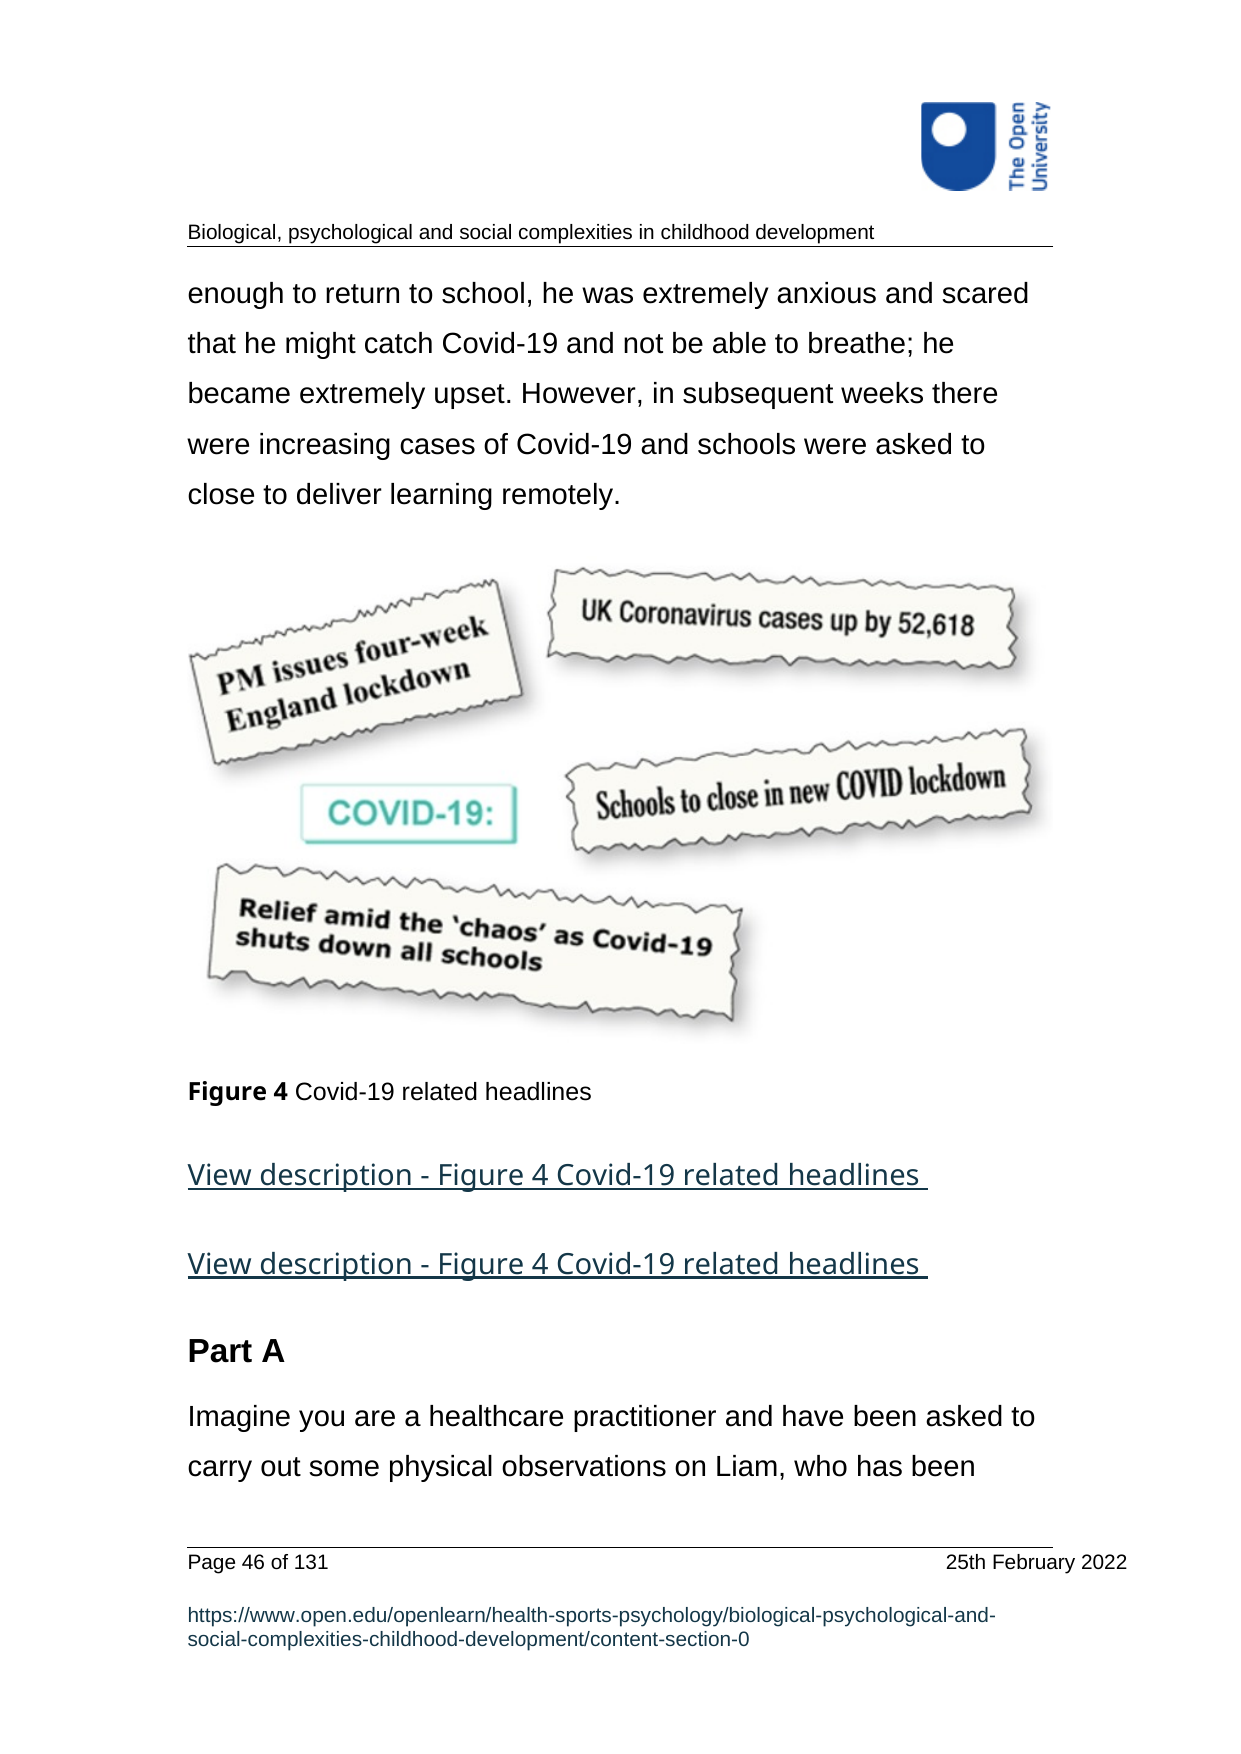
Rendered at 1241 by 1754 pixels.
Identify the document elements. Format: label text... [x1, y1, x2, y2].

text View description - Figure 4 Covid-19 related headlines [187, 1154, 1053, 1194]
text Part A [187, 1332, 1053, 1370]
picture [187, 556, 1053, 1045]
picture [921, 102, 1052, 191]
text Figure 4 Covid-19 related headlines [187, 1074, 1053, 1108]
text View description - Figure 4 Covid-19 related headlines [187, 1243, 1053, 1283]
